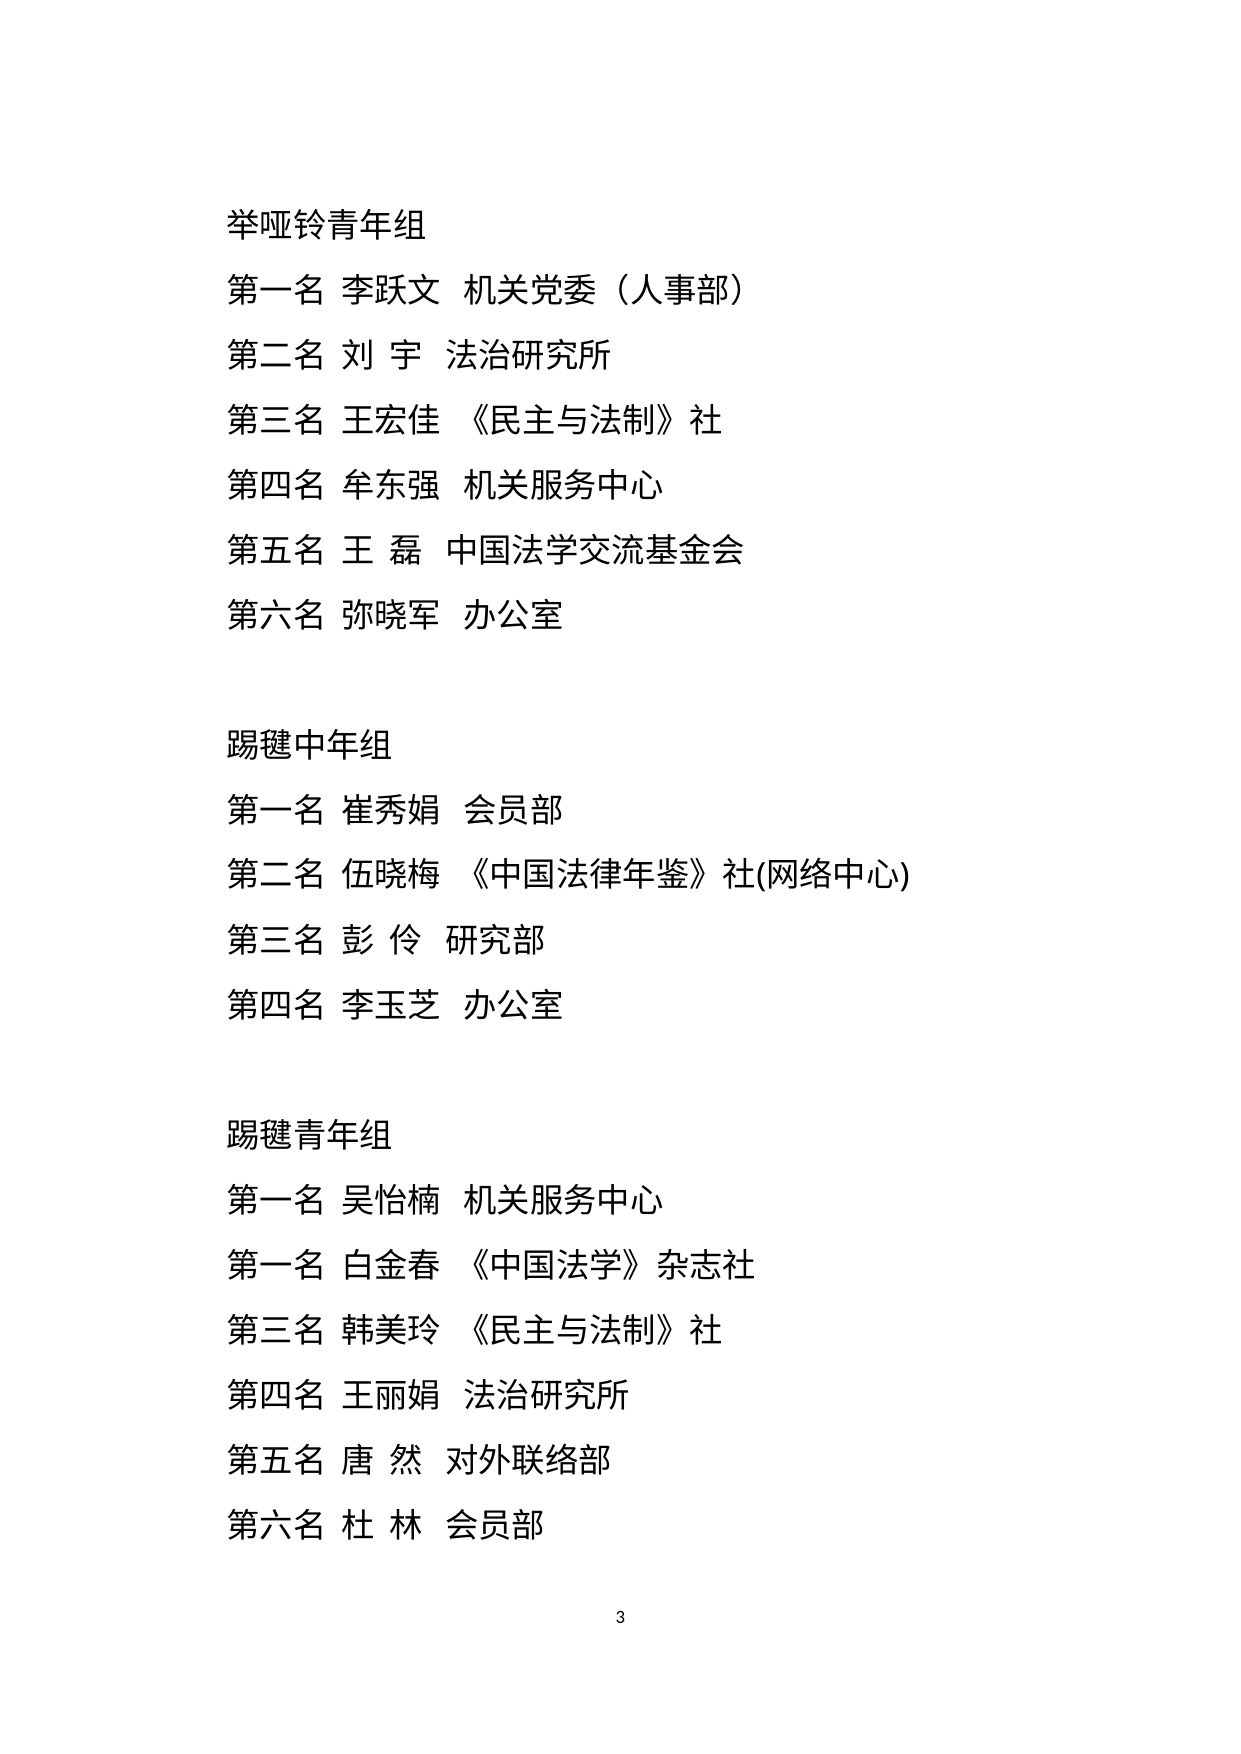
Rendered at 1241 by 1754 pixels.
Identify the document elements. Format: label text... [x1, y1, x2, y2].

text 第四名 李玉芝 办公室 [159, 970, 1081, 1035]
text 第三名 彭 伶 研究部 [159, 905, 1081, 970]
text 第一名 吴怡楠 机关服务中心 [159, 1165, 1081, 1230]
text 第二名 刘 宇 法治研究所 [159, 320, 1081, 385]
text 举哑铃青年组 [159, 190, 1081, 255]
text 第一名 崔秀娟 会员部 [159, 775, 1081, 840]
text 第四名 牟东强 机关服务中心 [159, 450, 1081, 515]
text 第六名 弥晓军 办公室 [159, 580, 1081, 645]
text 踢毽青年组 [159, 1100, 1081, 1165]
text 第一名 白金春 《中国法学》杂志社 [159, 1230, 1081, 1295]
text 第五名 王 磊 中国法学交流基金会 [159, 515, 1081, 580]
text 第五名 唐 然 对外联络部 [159, 1425, 1081, 1490]
text 踢毽中年组 [159, 710, 1081, 775]
text 第三名 韩美玲 《民主与法制》社 [159, 1295, 1081, 1360]
text 第四名 王丽娟 法治研究所 [159, 1360, 1081, 1425]
text 第六名 杜 林 会员部 [159, 1490, 1081, 1555]
text 第一名 李跃文 机关党委（人事部） [159, 255, 1081, 320]
text 第二名 伍晓梅 《中国法律年鉴》社(网络中心) [159, 840, 1081, 905]
text 第三名 王宏佳 《民主与法制》社 [159, 385, 1081, 450]
